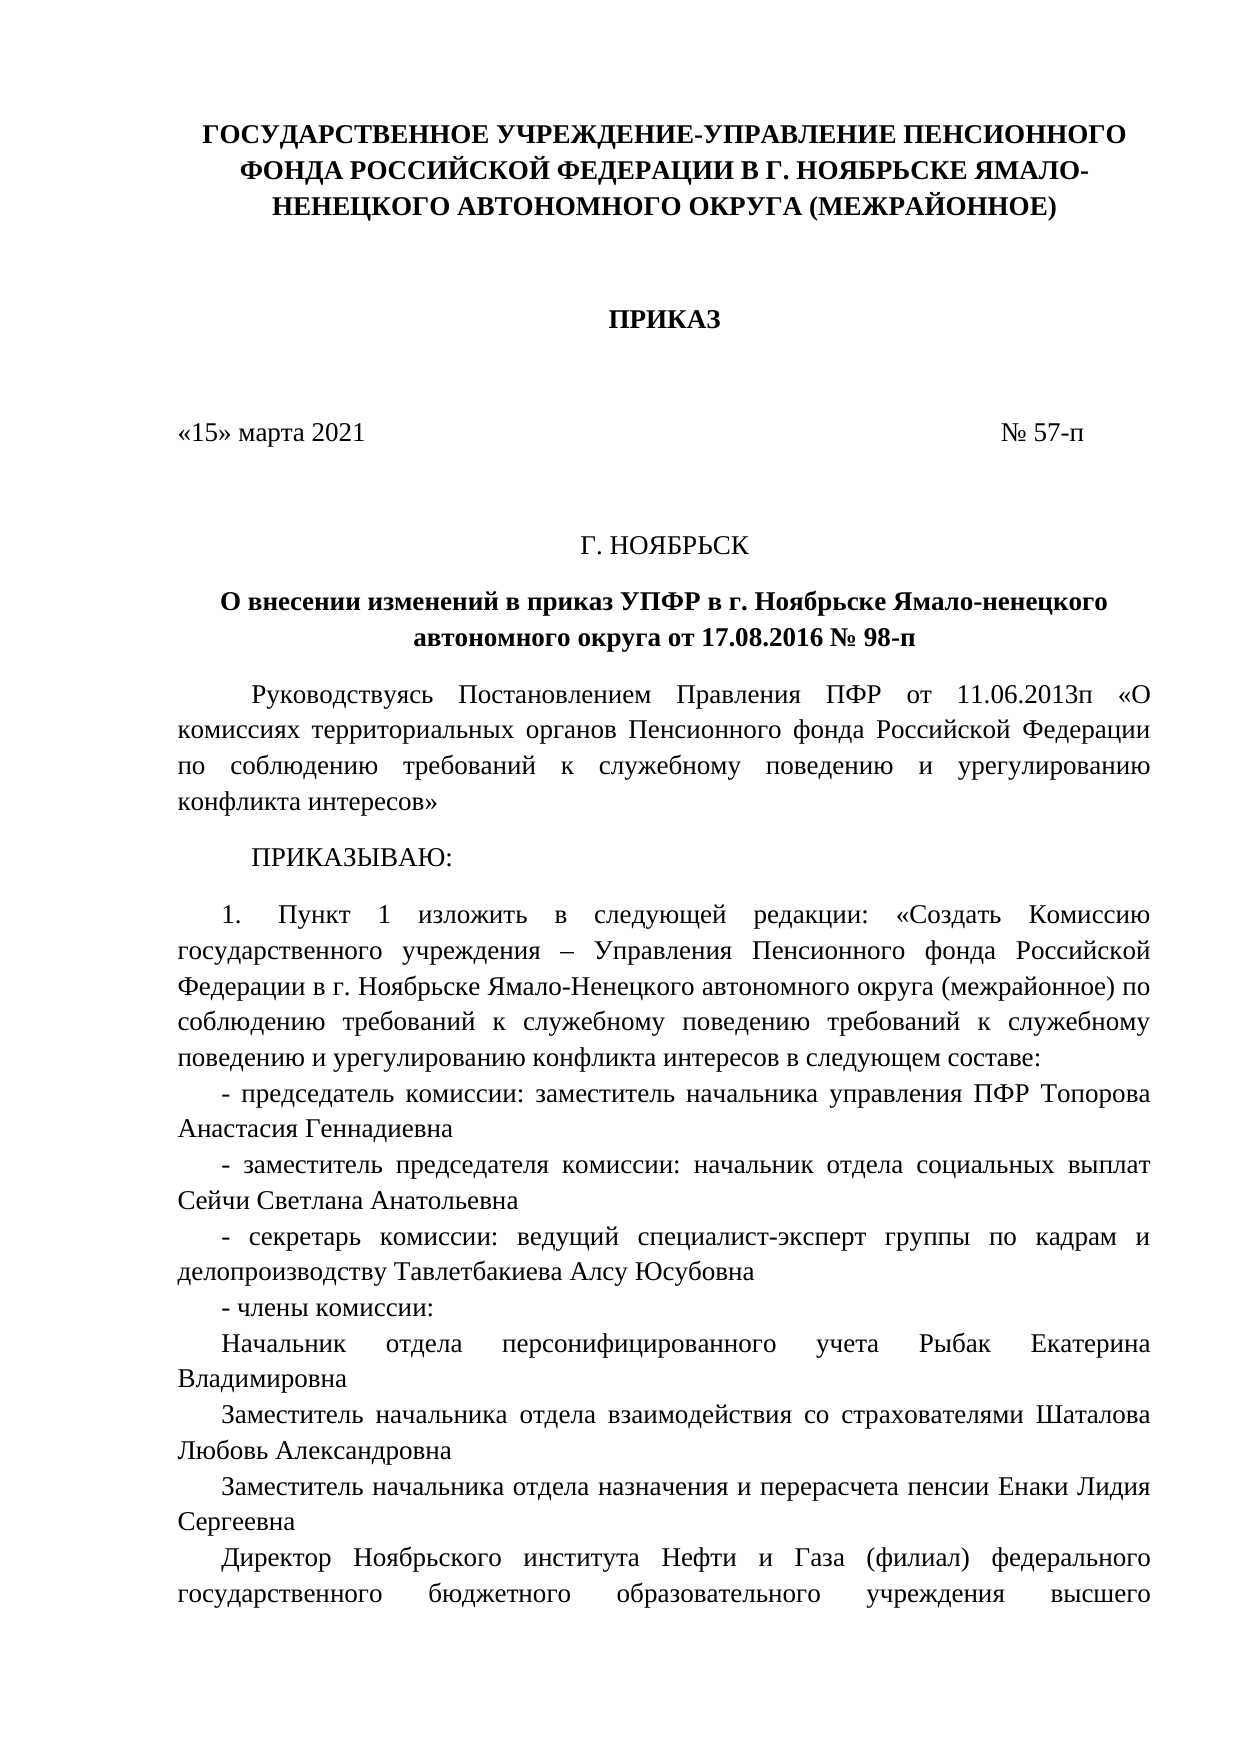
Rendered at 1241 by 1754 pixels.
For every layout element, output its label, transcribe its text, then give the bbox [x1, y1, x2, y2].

text ПРИКАЗ [177, 303, 1152, 334]
list - заместитель председателя комиссии: начальник отдела социальных выплат Сейчи Светлана Анатольевна [177, 1148, 1152, 1215]
text «15» марта 2021 № 57-п [177, 416, 1152, 447]
list - члены комиссии: [177, 1291, 1152, 1322]
text О внесении изменений в приказ УПФР в г. Ноябрьске Ямало-ненецкого автономного округа от 17.08.2016 № 98-п [177, 586, 1152, 652]
list Заместитель начальника отдела взаимодействия со страхователями Шаталова Любовь Александровна [177, 1398, 1152, 1465]
list - председатель комиссии: заместитель начальника управления ПФР Топорова Анастасия Геннадиевна [177, 1077, 1152, 1144]
list Заместитель начальника отдела назначения и перерасчета пенсии Енаки Лидия Сергеевна [177, 1470, 1152, 1537]
list Начальник отдела персонифицированного учета Рыбак Екатерина Владимировна [177, 1327, 1152, 1394]
text Г. НОЯБРЬСК [177, 529, 1152, 560]
text ПРИКАЗЫВАЮ: [177, 842, 1152, 873]
list Пункт 1 изложить в следующей редакции: «Создать Комиссию государственного учреждения – Управления Пенсионного фонда Российской Федерации в г. Ноябрьске Ямало-Ненецкого автономного округа (межрайонное) по соблюдению требований к служебному поведению требований к служебному поведению и урегулированию конфликта интересов в следующем составе: [177, 898, 1152, 1072]
text Руководствуясь Постановлением Правления ПФР от 11.06.2013п «О комиссиях территориальных органов Пенсионного фонда Российской Федерации по соблюдению требований к служебному поведению и урегулированию конфликта интересов» [177, 678, 1152, 816]
list - секретарь комиссии: ведущий специалист-эксперт группы по кадрам и делопроизводству Тавлетбакиева Алсу Юсубовна [177, 1220, 1152, 1287]
text ГОСУДАРСТВЕННОЕ УЧРЕЖДЕНИЕ-УПРАВЛЕНИЕ ПЕНСИОННОГО ФОНДА РОССИЙСКОЙ ФЕДЕРАЦИИ В Г. НОЯБРЬСКЕ ЯМАЛО-НЕНЕЦКОГО АВТОНОМНОГО ОКРУГА (МЕЖРАЙОННОЕ) [177, 118, 1152, 221]
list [177, 1541, 1152, 1608]
